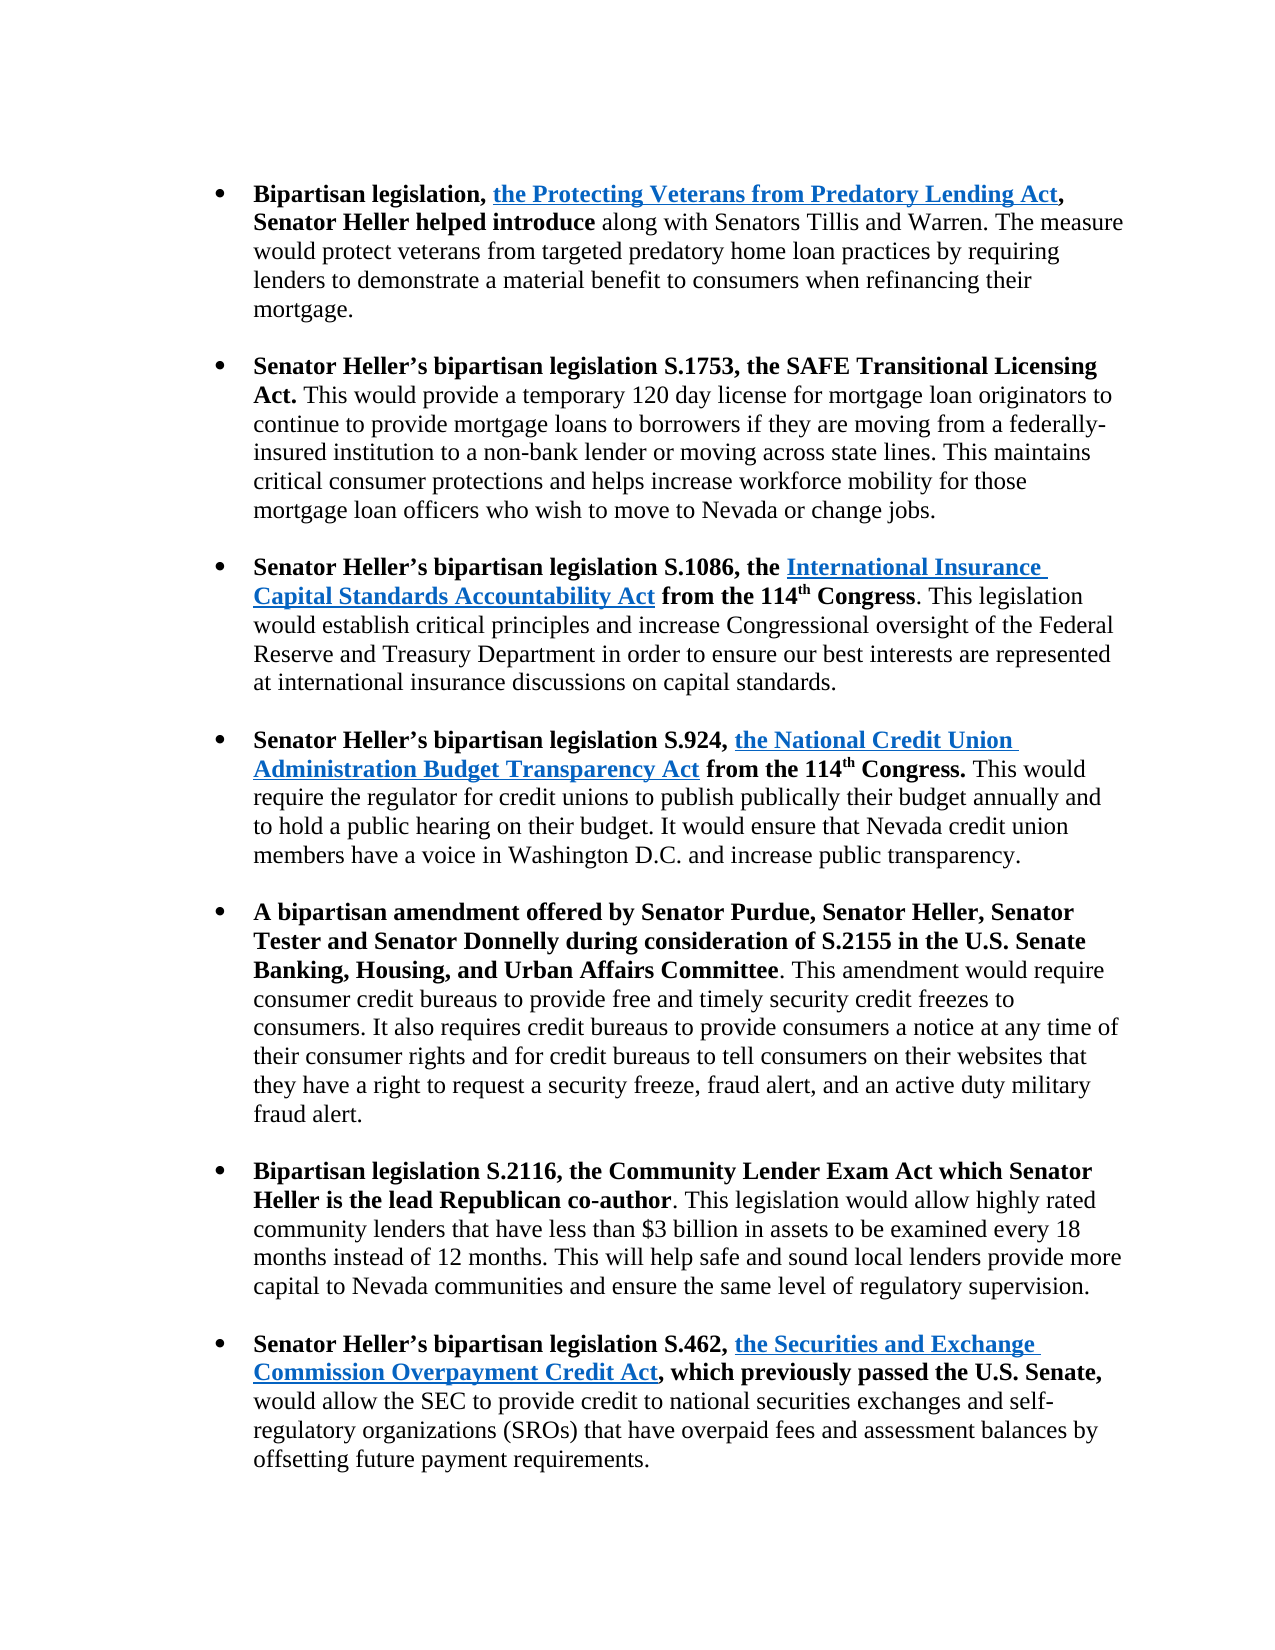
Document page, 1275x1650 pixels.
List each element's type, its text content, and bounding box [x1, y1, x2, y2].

list Senator Heller’s bipartisan legislation S.1086, the International Insurance Capital Standards Accountability Act from the 114th Congress. This legislation would establish critical principles and increase Congressional oversight of the Federal Reserve and Treasury Department in order to ensure our best interests are represented at international insurance discussions on capital standards. [216, 552, 1125, 696]
list A bipartisan amendment offered by Senator Purdue, Senator Heller, Senator Tester and Senator Donnelly during consideration of S.2155 in the U.S. Senate Banking, Housing, and Urban Affairs Committee. This amendment would require consumer credit bureaus to provide free and timely security credit freezes to consumers. It also requires credit bureaus to provide consumers a notice at any time of their consumer rights and for credit bureaus to tell consumers on their websites that they have a right to request a security freeze, fraud alert, and an active duty military fraud alert. [216, 897, 1125, 1127]
list Bipartisan legislation, the Protecting Veterans from Predatory Lending Act, Senator Heller helped introduce along with Senators Tillis and Warren. The measure would protect veterans from targeted predatory home loan practices by requiring lenders to demonstrate a material benefit to consumers when refinancing their mortgage. [216, 179, 1125, 322]
list Senator Heller’s bipartisan legislation S.1753, the SAFE Transitional Licensing Act. This would provide a temporary 120 day license for mortgage loan originators to continue to provide mortgage loans to borrowers if they are moving from a federally-insured institution to a non-bank lender or moving across state lines. This maintains critical consumer protections and helps increase workforce mobility for those mortgage loan officers who wish to move to Nevada or change jobs. [216, 351, 1125, 524]
list Senator Heller’s bipartisan legislation S.924, the National Credit Union Administration Budget Transparency Act from the 114th Congress. This would require the regulator for credit unions to publish publically their budget annually and to hold a public hearing on their budget. It would ensure that Nevada credit union members have a voice in Washington D.C. and increase public transparency. [216, 725, 1125, 869]
list Bipartisan legislation S.2116, the Community Lender Exam Act which Senator Heller is the lead Republican co-author. This legislation would allow highly rated community lenders that have less than $3 billion in assets to be examined every 18 months instead of 12 months. This will help safe and sound local lenders provide more capital to Nevada communities and ensure the same level of regulatory supervision. [216, 1156, 1125, 1300]
list Senator Heller’s bipartisan legislation S.462, the Securities and Exchange Commission Overpayment Credit Act, which previously passed the U.S. Senate, would allow the SEC to provide credit to national securities exchanges and self-regulatory organizations (SROs) that have overpaid fees and assessment balances by offsetting future payment requirements. [216, 1329, 1125, 1472]
